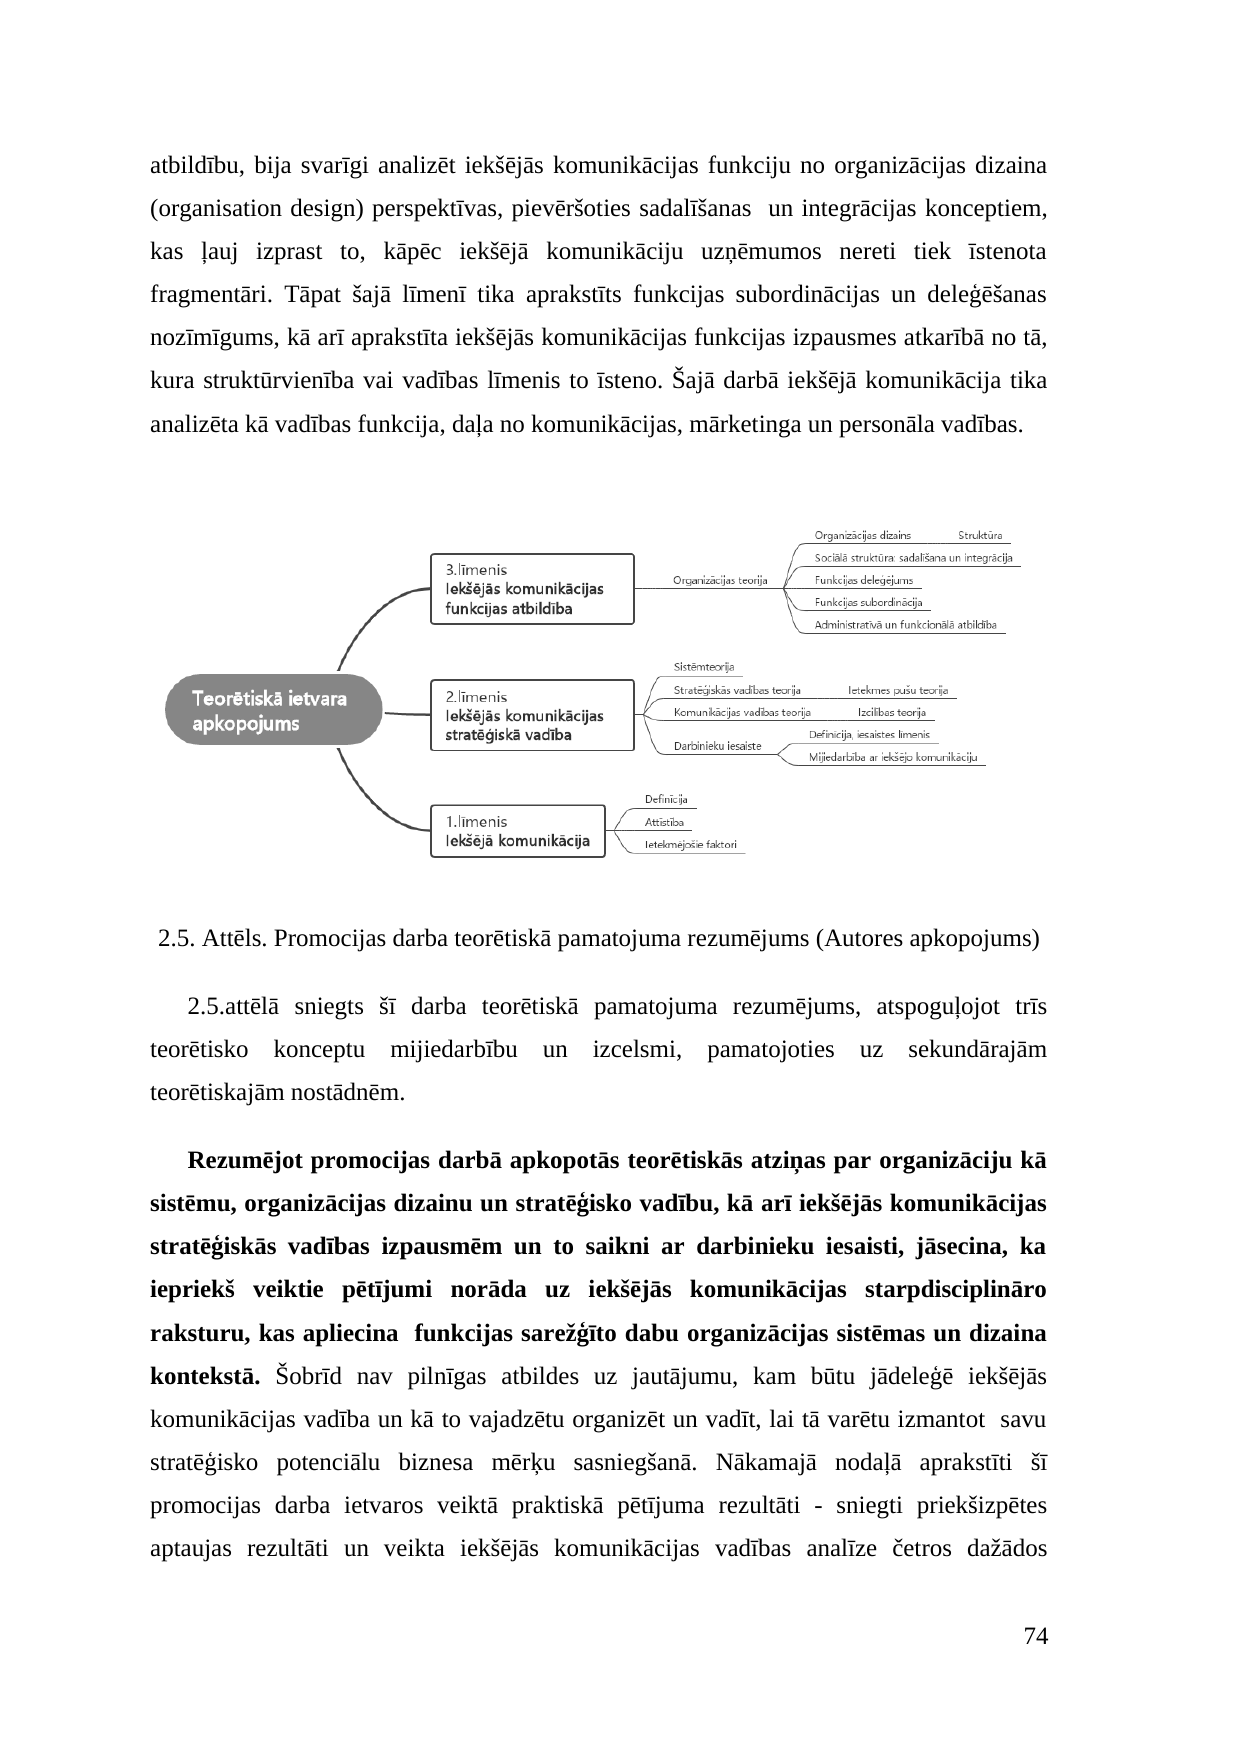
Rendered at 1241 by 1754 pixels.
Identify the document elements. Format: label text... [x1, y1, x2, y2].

picture [150, 476, 1049, 884]
text 2.5.attēlā sniegts šī darba teorētiskā pamatojuma rezumējums, atspoguļojot trīs teorētisko konceptu mijiedarbību un izcelsmi, pamatojoties uz sekundārajām teorētiskajām nostādnēm. [150, 991, 1048, 1106]
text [150, 1145, 1048, 1562]
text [150, 150, 1048, 437]
text 2.5. Attēls. Promocijas darba teorētiskā pamatojuma rezumējums (Autores apkopojums) [150, 923, 1048, 951]
